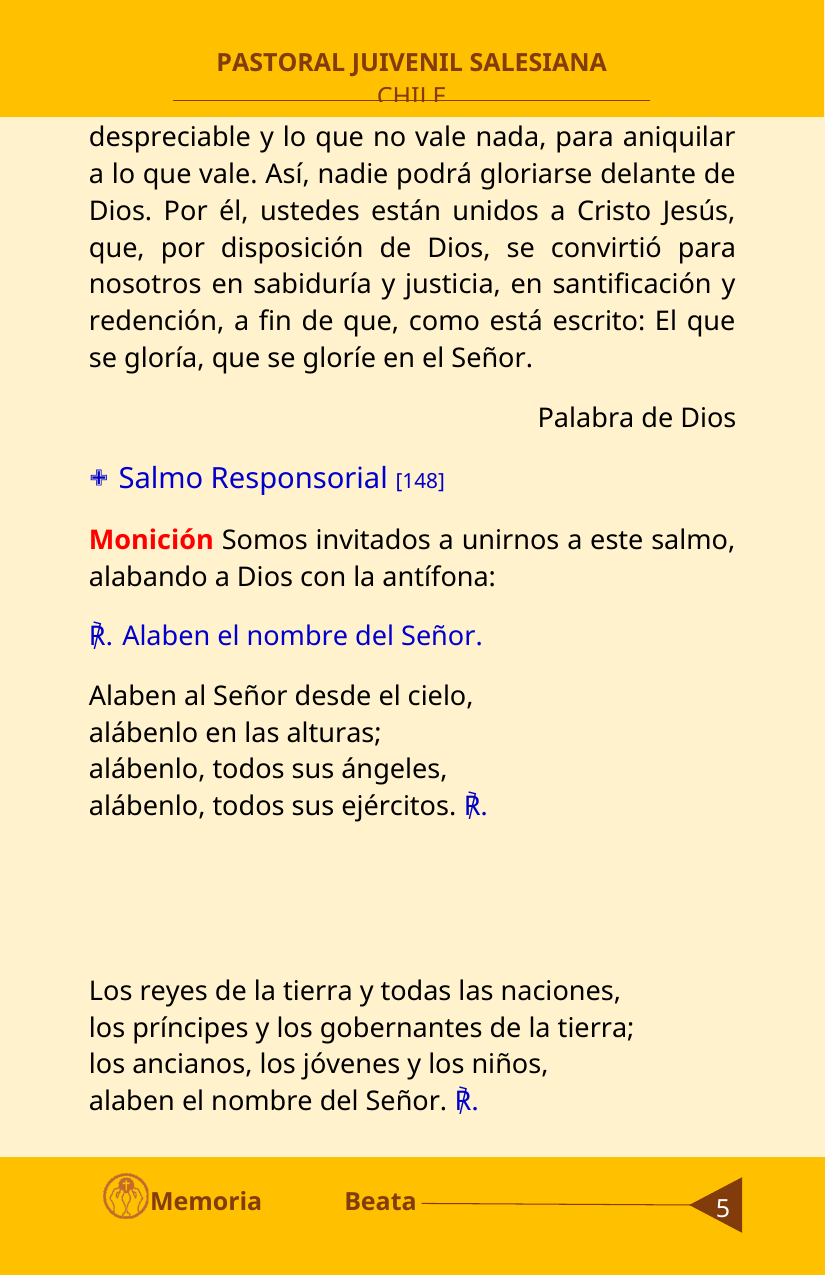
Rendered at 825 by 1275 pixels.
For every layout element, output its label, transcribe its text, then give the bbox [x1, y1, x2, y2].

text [89, 117, 736, 376]
picture [103, 1173, 149, 1219]
list Salmo Responsorial [148] [89, 458, 736, 497]
text alábenlo, todos sus ejércitos. ℟. [89, 787, 736, 824]
text alábenlo en las alturas; [89, 713, 736, 750]
text ℟. Alaben el nombre del Señor. [89, 617, 736, 653]
text alábenlo, todos sus ángeles, [89, 750, 736, 787]
text Palabra de Dios [89, 398, 736, 435]
text alaben el nombre del Señor. ℟. [89, 1082, 736, 1119]
text Monición Somos invitados a unirnos a este salmo, alabando a Dios con la antífona: [89, 520, 736, 594]
text Alaben al Señor desde el cielo, [89, 676, 736, 713]
text los ancianos, los jóvenes y los niños, [89, 1045, 736, 1082]
text Los reyes de la tierra y todas las naciones, [89, 971, 736, 1008]
text los príncipes y los gobernantes de la tierra; [89, 1008, 736, 1045]
